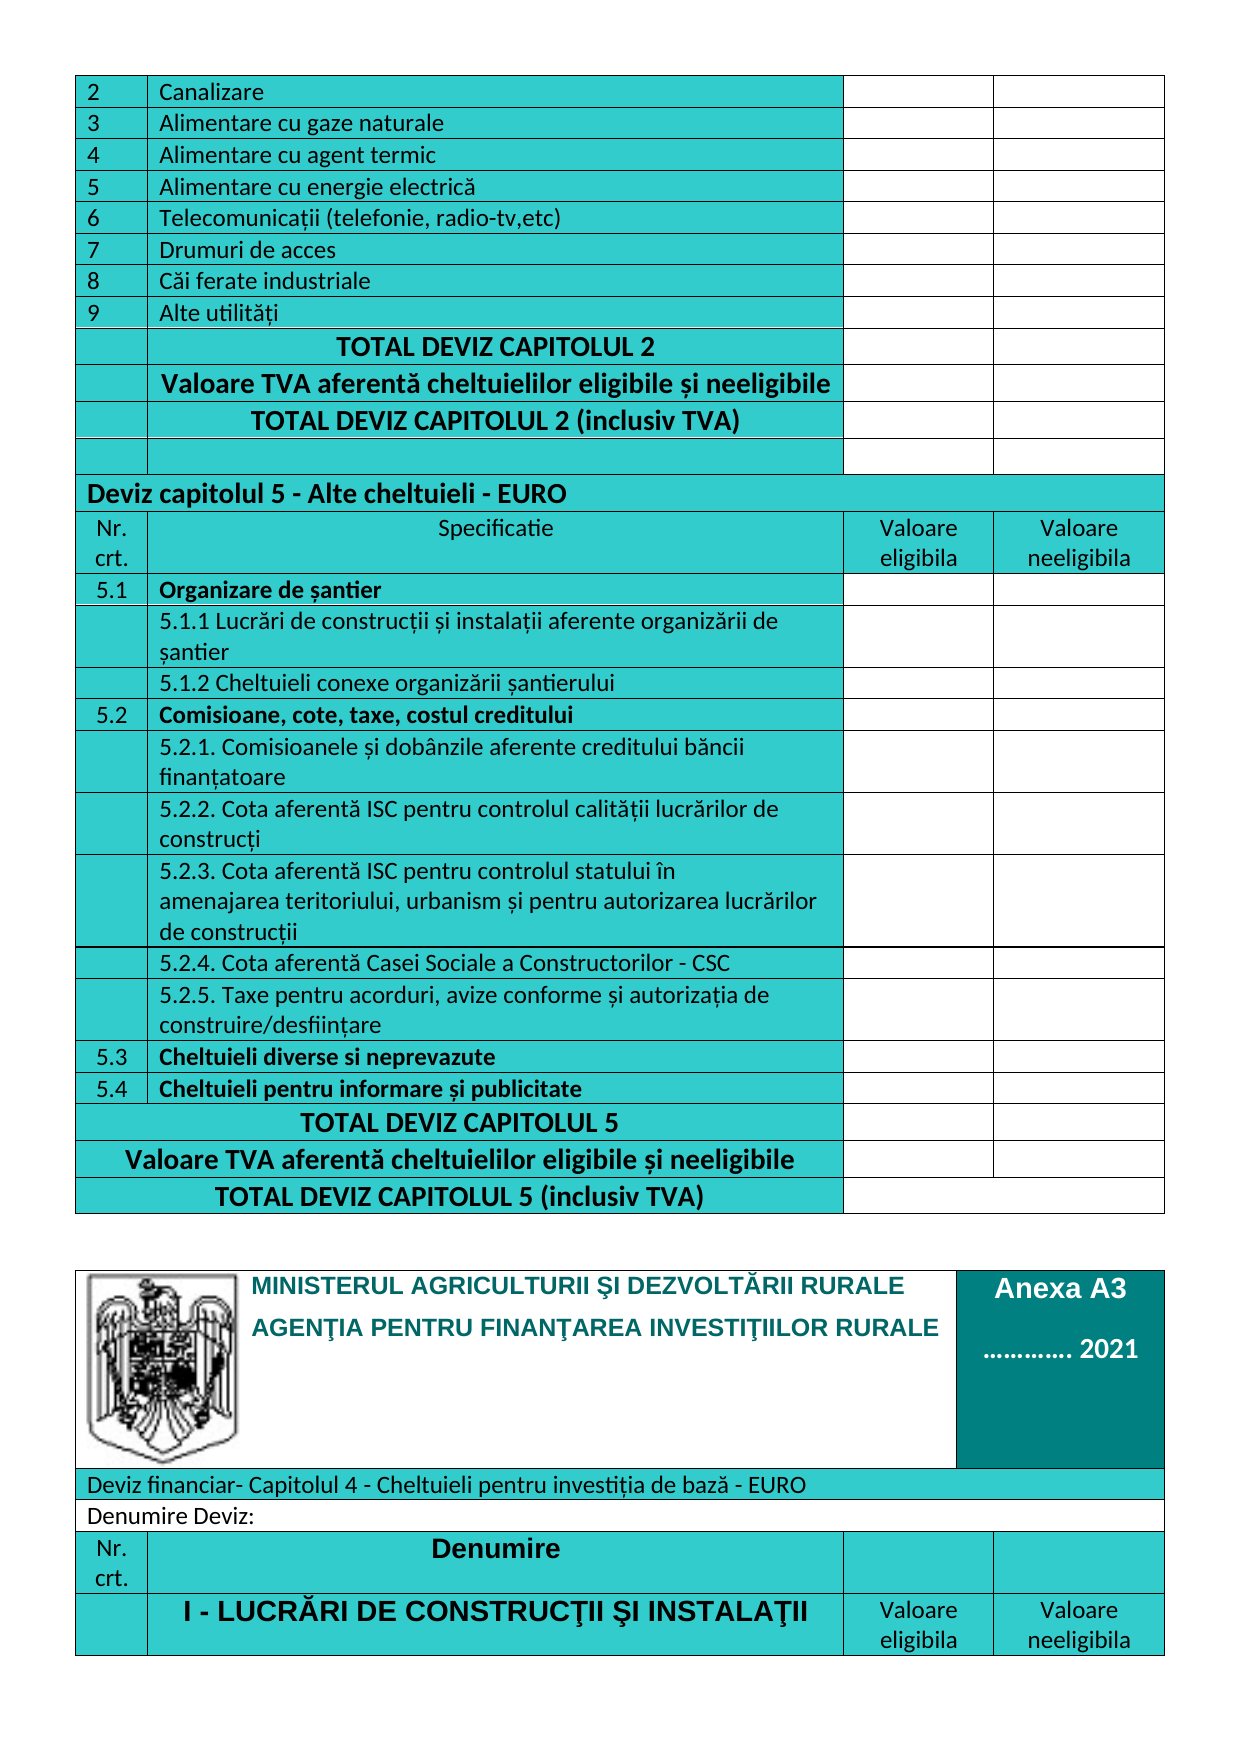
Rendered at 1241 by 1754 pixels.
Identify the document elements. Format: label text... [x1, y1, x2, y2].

table_cell 5.2.4. Cota aferentă Casei Sociale a Constructorilor - CSC [148, 948, 843, 978]
table_cell 4 [76, 139, 147, 170]
table_cell [994, 365, 1164, 401]
table_cell TOTAL DEVIZ CAPITOLUL 2 [148, 329, 843, 364]
table_cell [76, 329, 147, 364]
table_cell 5.2.2. Cota aferentă ISC pentru controlul calităţii lucrărilor de construcţi [148, 793, 843, 854]
table_cell [844, 948, 993, 978]
table_cell [844, 793, 993, 854]
table_cell Cheltuieli diverse si neprevazute [148, 1041, 843, 1072]
table_cell [76, 365, 147, 401]
table_cell [994, 948, 1164, 978]
table_cell [76, 1594, 147, 1655]
table_cell [844, 297, 993, 327]
table_cell [994, 1073, 1164, 1103]
table_cell [844, 1041, 993, 1072]
table_cell [844, 668, 993, 698]
table_cell [994, 606, 1164, 667]
table_cell [844, 139, 993, 170]
table_header Anexa A3 …………. 2021 [957, 1271, 1164, 1468]
table_cell Valoare eligibila [844, 1594, 993, 1655]
table_cell [994, 202, 1164, 233]
table_cell 6 [76, 202, 147, 233]
table_cell 8 [76, 265, 147, 296]
table_cell Alte utilităţi [148, 297, 843, 327]
table_cell [844, 855, 993, 946]
table_cell [994, 574, 1164, 604]
table_cell [994, 855, 1164, 946]
table_cell TOTAL DEVIZ CAPITOLUL 5 [76, 1104, 843, 1140]
table_cell Deviz financiar- Capitolul 4 - Cheltuieli pentru investiţia de bază - EURO [76, 1469, 1164, 1499]
table_cell [844, 329, 993, 364]
table_cell Comisioane, cote, taxe, costul creditului [148, 699, 843, 730]
table_cell Canalizare [148, 76, 843, 107]
table_cell 5.3 [76, 1041, 147, 1072]
table_header MINISTERUL AGRICULTURII ŞI DEZVOLTĂRII RURALE AGENŢIA PENTRU FINANŢAREA INVESTIŢIILOR RURALE [76, 1271, 956, 1468]
table_cell 5 [76, 171, 147, 201]
table_cell [844, 606, 993, 667]
table_cell Drumuri de acces [148, 234, 843, 264]
table_cell [844, 402, 993, 437]
table_cell Valoare neeligibila [994, 512, 1164, 573]
table_cell TOTAL DEVIZ CAPITOLUL 2 (inclusiv TVA) [148, 402, 843, 437]
table_cell Nr. crt. [76, 512, 147, 573]
table_cell Valoare neeligibila [994, 1594, 1164, 1655]
table_cell [76, 793, 147, 854]
table_cell [148, 439, 843, 474]
table_cell [994, 402, 1164, 437]
table_cell 5.1.1 Lucrări de construcţii şi instalaţii aferente organizării de şantier [148, 606, 843, 667]
table_cell Cheltuieli pentru informare şi publicitate [148, 1073, 843, 1103]
table_cell 9 [76, 297, 147, 327]
table_cell [844, 265, 993, 296]
table_cell [994, 1141, 1164, 1177]
table_cell [844, 731, 993, 792]
table_cell [844, 699, 993, 730]
table_cell [844, 1073, 993, 1103]
table_cell Denumire [148, 1532, 843, 1593]
table_cell [994, 668, 1164, 698]
table_cell Valoare eligibila [844, 512, 993, 573]
table_cell [844, 76, 993, 107]
table_cell [844, 365, 993, 401]
table_cell [844, 108, 993, 138]
table_cell 5.2.5. Taxe pentru acorduri, avize conforme şi autorizaţia de construire/desfiinţare [148, 979, 843, 1040]
table_cell [76, 948, 147, 978]
table_cell [844, 1178, 1164, 1213]
table_cell Alimentare cu agent termic [148, 139, 843, 170]
table_cell [994, 234, 1164, 264]
table_cell Deviz capitolul 5 - Alte cheltuieli - EURO [76, 475, 1164, 511]
table_cell [994, 108, 1164, 138]
table_cell Nr. crt. [76, 1532, 147, 1593]
table_cell 5.2 [76, 699, 147, 730]
table_cell [844, 1104, 993, 1140]
table_cell 7 [76, 234, 147, 264]
table_cell [844, 574, 993, 604]
table_cell 5.4 [76, 1073, 147, 1103]
table_cell [994, 329, 1164, 364]
table_cell [844, 979, 993, 1040]
table_cell [994, 979, 1164, 1040]
table_cell 5.2.1. Comisioanele şi dobânzile aferente creditului băncii finanţatoare [148, 731, 843, 792]
table_cell [844, 1532, 993, 1593]
table_cell Alimentare cu gaze naturale [148, 108, 843, 138]
table_cell Valoare TVA aferentă cheltuielilor eligibile şi neeligibile [76, 1141, 843, 1177]
table_cell [994, 699, 1164, 730]
table_cell Specificatie [148, 512, 843, 573]
table_cell [76, 668, 147, 698]
table_cell [844, 202, 993, 233]
table_cell [76, 731, 147, 792]
table_cell [844, 1141, 993, 1177]
table_cell [994, 793, 1164, 854]
table_cell Denumire Deviz: [76, 1500, 1164, 1531]
table_cell [844, 439, 993, 474]
table_cell [76, 855, 147, 946]
table_cell [994, 76, 1164, 107]
table_cell [994, 1532, 1164, 1593]
table_cell Valoare TVA aferentă cheltuielilor eligibile şi neeligibile [148, 365, 843, 401]
table_cell 5.2.3. Cota aferentă ISC pentru controlul statului în amenajarea teritoriului, urbanism şi pentru autorizarea lucrărilor de construcţii [148, 855, 843, 946]
table_cell [994, 1041, 1164, 1072]
table_cell [994, 265, 1164, 296]
table_cell [994, 171, 1164, 201]
table_cell [994, 1104, 1164, 1140]
table_cell [994, 297, 1164, 327]
table_cell [844, 171, 993, 201]
table_cell Căi ferate industriale [148, 265, 843, 296]
table_cell [994, 139, 1164, 170]
table_cell [994, 731, 1164, 792]
table_cell [76, 606, 147, 667]
table_cell [76, 402, 147, 437]
table_cell 5.1.2 Cheltuieli conexe organizării şantierului [148, 668, 843, 698]
table_cell Organizare de şantier [148, 574, 843, 604]
table_cell [76, 439, 147, 474]
table_cell [844, 234, 993, 264]
table_cell I - LUCRĂRI DE CONSTRUCŢII ŞI INSTALAŢII [148, 1594, 843, 1655]
table_cell 5.1 [76, 574, 147, 604]
table_cell 2 [76, 76, 147, 107]
table_cell TOTAL DEVIZ CAPITOLUL 5 (inclusiv TVA) [76, 1178, 843, 1213]
table_cell Alimentare cu energie electrică [148, 171, 843, 201]
table_cell Telecomunicaţii (telefonie, radio-tv,etc) [148, 202, 843, 233]
table_cell [76, 979, 147, 1040]
table_cell [994, 439, 1164, 474]
table_cell 3 [76, 108, 147, 138]
